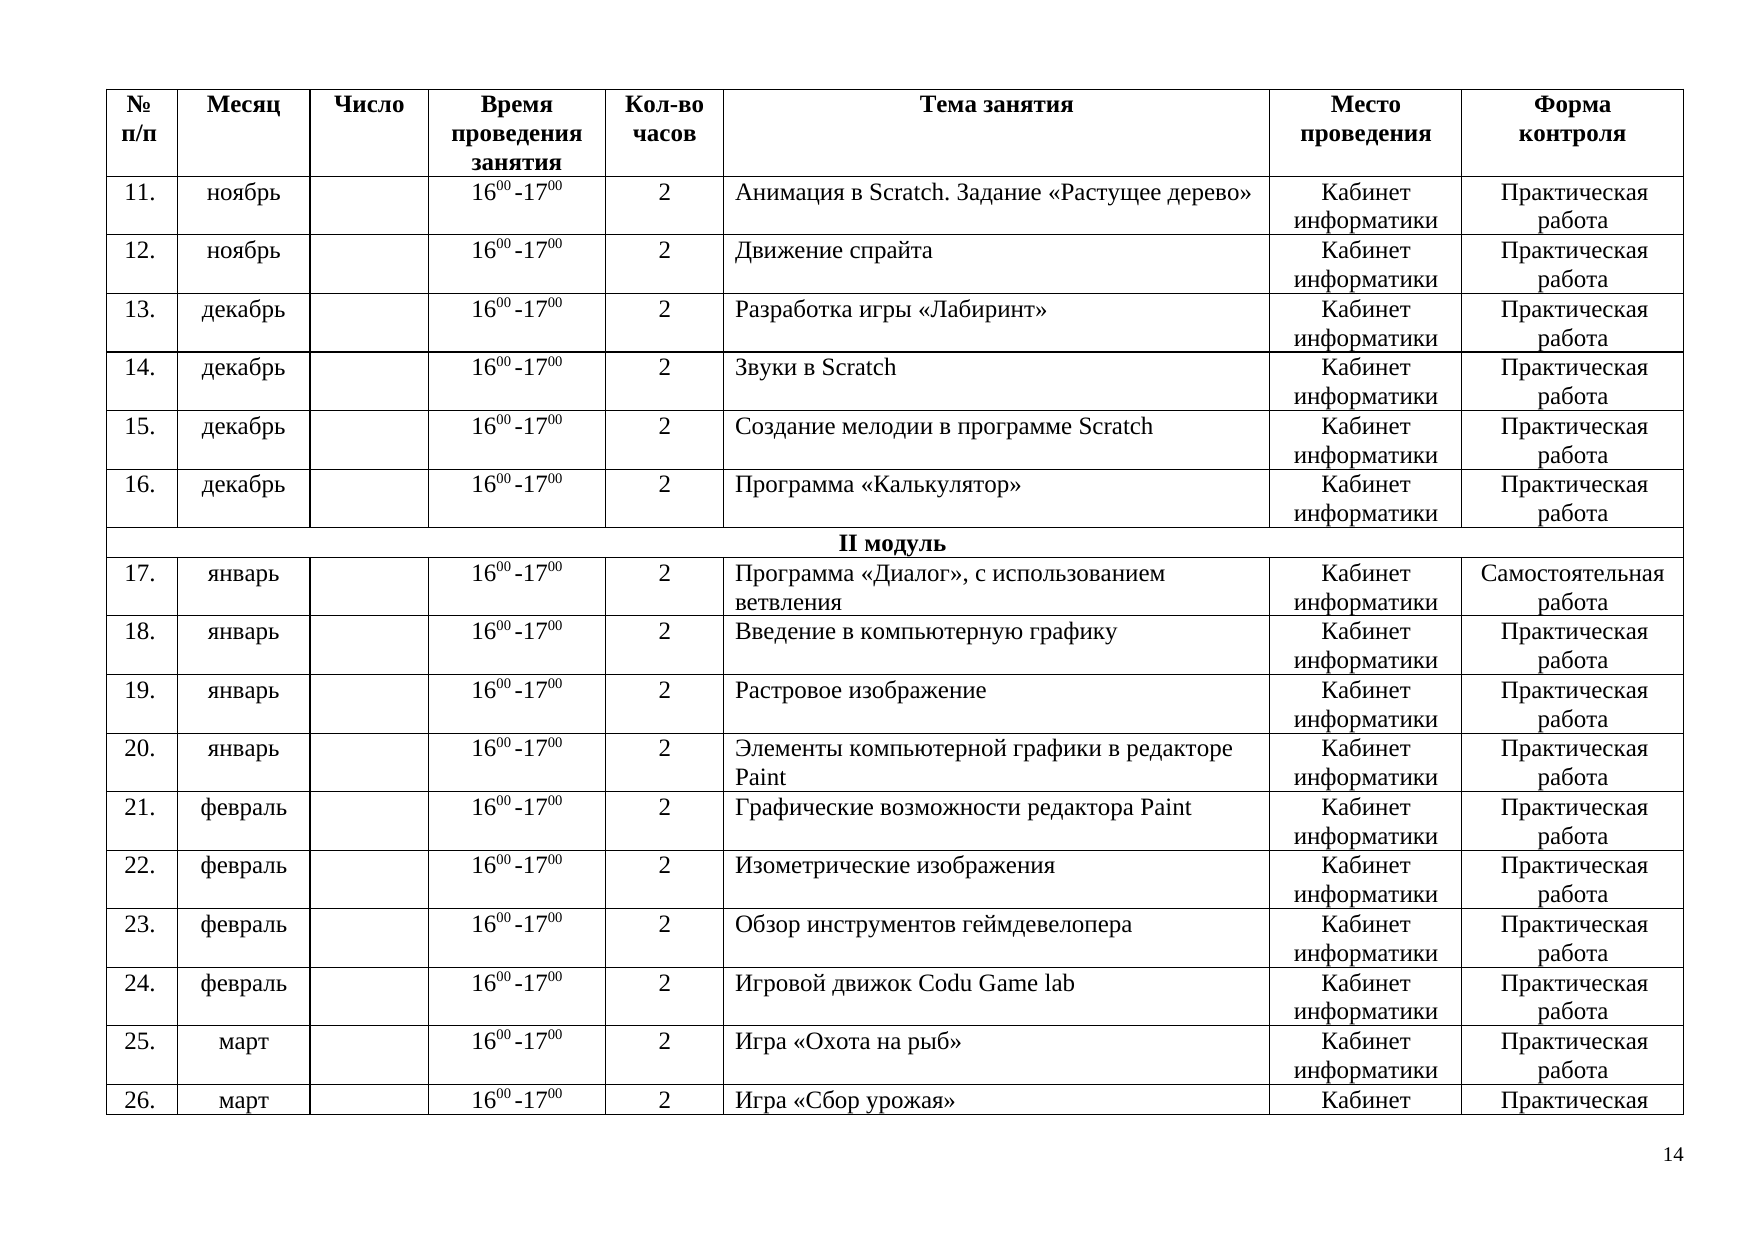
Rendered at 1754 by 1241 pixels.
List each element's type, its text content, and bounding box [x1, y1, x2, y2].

table_header Число [311, 90, 428, 176]
table_cell Самостоятельная работа [1462, 558, 1683, 615]
table_cell 1600 -1700 [429, 734, 605, 791]
table_cell ноябрь [178, 177, 309, 234]
table_cell Кабинет информатики [1270, 1085, 1461, 1113]
table_cell 2 [606, 734, 723, 791]
table_cell 2 [606, 1026, 723, 1084]
table_cell Кабинет информатики [1270, 235, 1461, 293]
table_cell Кабинет информатики [1270, 470, 1461, 527]
table_header Форма контроля [1462, 90, 1683, 176]
table_cell 2 [606, 411, 723, 468]
table_cell январь [178, 616, 309, 674]
table_cell 1600 -1700 [429, 411, 605, 468]
table_cell Кабинет информатики [1270, 968, 1461, 1025]
table_cell [311, 909, 428, 967]
table_cell Практическая работа [1462, 235, 1683, 293]
table_cell 1600 -1700 [429, 470, 605, 527]
table_cell [107, 1085, 177, 1113]
table_cell декабрь [178, 411, 309, 468]
table_cell 1600 -1700 [429, 851, 605, 908]
table_cell [107, 909, 177, 967]
table_cell февраль [178, 909, 309, 967]
table_cell [311, 734, 428, 791]
table_cell Практическая работа [1462, 851, 1683, 908]
table_cell 2 [606, 909, 723, 967]
table_cell 2 [606, 235, 723, 293]
table_cell 2 [606, 616, 723, 674]
table_cell Программа «Диалог», с использованием ветвления [724, 558, 1269, 615]
table_cell Практическая работа [1462, 294, 1683, 351]
table_cell 1600 -1700 [429, 1026, 605, 1084]
table_cell 1600 -1700 [429, 616, 605, 674]
table_cell Кабинет информатики [1270, 734, 1461, 791]
table_cell 2 [606, 294, 723, 351]
table_cell [107, 616, 177, 674]
table_cell [107, 968, 177, 1025]
table_cell Обзор инструментов геймдевелопера [724, 909, 1269, 967]
table_cell Кабинет информатики [1270, 294, 1461, 351]
table_cell Практическая работа [1462, 968, 1683, 1025]
table_cell 1600 -1700 [429, 353, 605, 410]
table_cell Элементы компьютерной графики в редакторе Paint [724, 734, 1269, 791]
table_cell [311, 616, 428, 674]
table_cell Кабинет информатики [1270, 909, 1461, 967]
table_header Кол-во часов [606, 90, 723, 176]
table_cell [107, 851, 177, 908]
table_cell 2 [606, 675, 723, 732]
table_cell [311, 968, 428, 1025]
table_cell Практическая работа [1462, 411, 1683, 468]
table_cell Практическая работа [1462, 616, 1683, 674]
table_cell Кабинет информатики [1270, 1026, 1461, 1084]
table_cell [311, 675, 428, 732]
table_cell [107, 353, 177, 410]
table_cell Игровой движок Codu Game lab [724, 968, 1269, 1025]
table_cell Практическая работа [1462, 470, 1683, 527]
table_cell [107, 734, 177, 791]
table_cell ноябрь [178, 235, 309, 293]
table_cell март [178, 1026, 309, 1084]
table_header № п/п [107, 90, 177, 176]
table_cell январь [178, 675, 309, 732]
table_cell февраль [178, 792, 309, 849]
table_cell [311, 177, 428, 234]
table_cell Практическая работа [1462, 1026, 1683, 1084]
table_cell Практическая работа [1462, 177, 1683, 234]
table_cell декабрь [178, 294, 309, 351]
table_cell [107, 558, 177, 615]
table_cell [311, 353, 428, 410]
table_cell [107, 177, 177, 234]
table_cell [311, 1026, 428, 1084]
table_cell Практическая работа [1462, 1085, 1683, 1113]
table_cell 1600 -1700 [429, 294, 605, 351]
table_cell Кабинет информатики [1270, 353, 1461, 410]
table_cell [311, 792, 428, 849]
table_cell Растровое изображение [724, 675, 1269, 732]
table_cell [107, 235, 177, 293]
table_cell [311, 851, 428, 908]
table_cell [311, 1085, 428, 1113]
table_cell 1600 -1700 [429, 177, 605, 234]
table_cell [311, 235, 428, 293]
table_cell Игра «Сбор урожая» [724, 1085, 1269, 1113]
table_cell [107, 792, 177, 849]
table_cell 2 [606, 1085, 723, 1113]
table_header Время проведения занятия [429, 90, 605, 176]
table_cell II модуль [107, 528, 1683, 557]
table_cell Кабинет информатики [1270, 177, 1461, 234]
table_cell март [178, 1085, 309, 1113]
table_cell 2 [606, 968, 723, 1025]
table_cell февраль [178, 968, 309, 1025]
table_cell [107, 294, 177, 351]
table_cell 2 [606, 851, 723, 908]
table_cell Графические возможности редактора Paint [724, 792, 1269, 849]
table_cell Введение в компьютерную графику [724, 616, 1269, 674]
table_cell 2 [606, 558, 723, 615]
table_cell Кабинет информатики [1270, 792, 1461, 849]
table_cell Игра «Охота на рыб» [724, 1026, 1269, 1084]
table_cell 2 [606, 792, 723, 849]
table_cell Практическая работа [1462, 353, 1683, 410]
table_cell 1600 -1700 [429, 1085, 605, 1113]
table_cell [311, 411, 428, 468]
table_cell [107, 411, 177, 468]
table_cell Изометрические изображения [724, 851, 1269, 908]
table_cell [107, 470, 177, 527]
table_cell Кабинет информатики [1270, 675, 1461, 732]
table_cell Движение спрайта [724, 235, 1269, 293]
table_cell 1600 -1700 [429, 675, 605, 732]
table_cell Практическая работа [1462, 792, 1683, 849]
table_cell январь [178, 734, 309, 791]
table_cell Создание мелодии в программе Scratch [724, 411, 1269, 468]
table_cell 1600 -1700 [429, 968, 605, 1025]
table_cell Практическая работа [1462, 675, 1683, 732]
table_cell [107, 675, 177, 732]
table_cell 1600 -1700 [429, 235, 605, 293]
table_cell 1600 -1700 [429, 558, 605, 615]
table_cell 1600 -1700 [429, 792, 605, 849]
table_cell Разработка игры «Лабиринт» [724, 294, 1269, 351]
table_cell [311, 294, 428, 351]
table_cell [311, 470, 428, 527]
table_cell Кабинет информатики [1270, 411, 1461, 468]
table_cell 2 [606, 470, 723, 527]
table_cell январь [178, 558, 309, 615]
table_cell [311, 558, 428, 615]
table_cell [107, 1026, 177, 1084]
table_cell Практическая работа [1462, 734, 1683, 791]
table_header Месяц [178, 90, 309, 176]
table_cell 1600 -1700 [429, 909, 605, 967]
table_header Место проведения [1270, 90, 1461, 176]
table_cell Звуки в Scratch [724, 353, 1269, 410]
table_cell декабрь [178, 353, 309, 410]
table_cell февраль [178, 851, 309, 908]
table_cell Анимация в Scratch. Задание «Растущее дерево» [724, 177, 1269, 234]
table_cell Кабинет информатики [1270, 851, 1461, 908]
table_cell Кабинет информатики [1270, 616, 1461, 674]
table_cell Кабинет информатики [1270, 558, 1461, 615]
table_header Тема занятия [724, 90, 1269, 176]
table_cell декабрь [178, 470, 309, 527]
table_cell 2 [606, 353, 723, 410]
table_cell Практическая работа [1462, 909, 1683, 967]
table_cell Программа «Калькулятор» [724, 470, 1269, 527]
table_cell 2 [606, 177, 723, 234]
